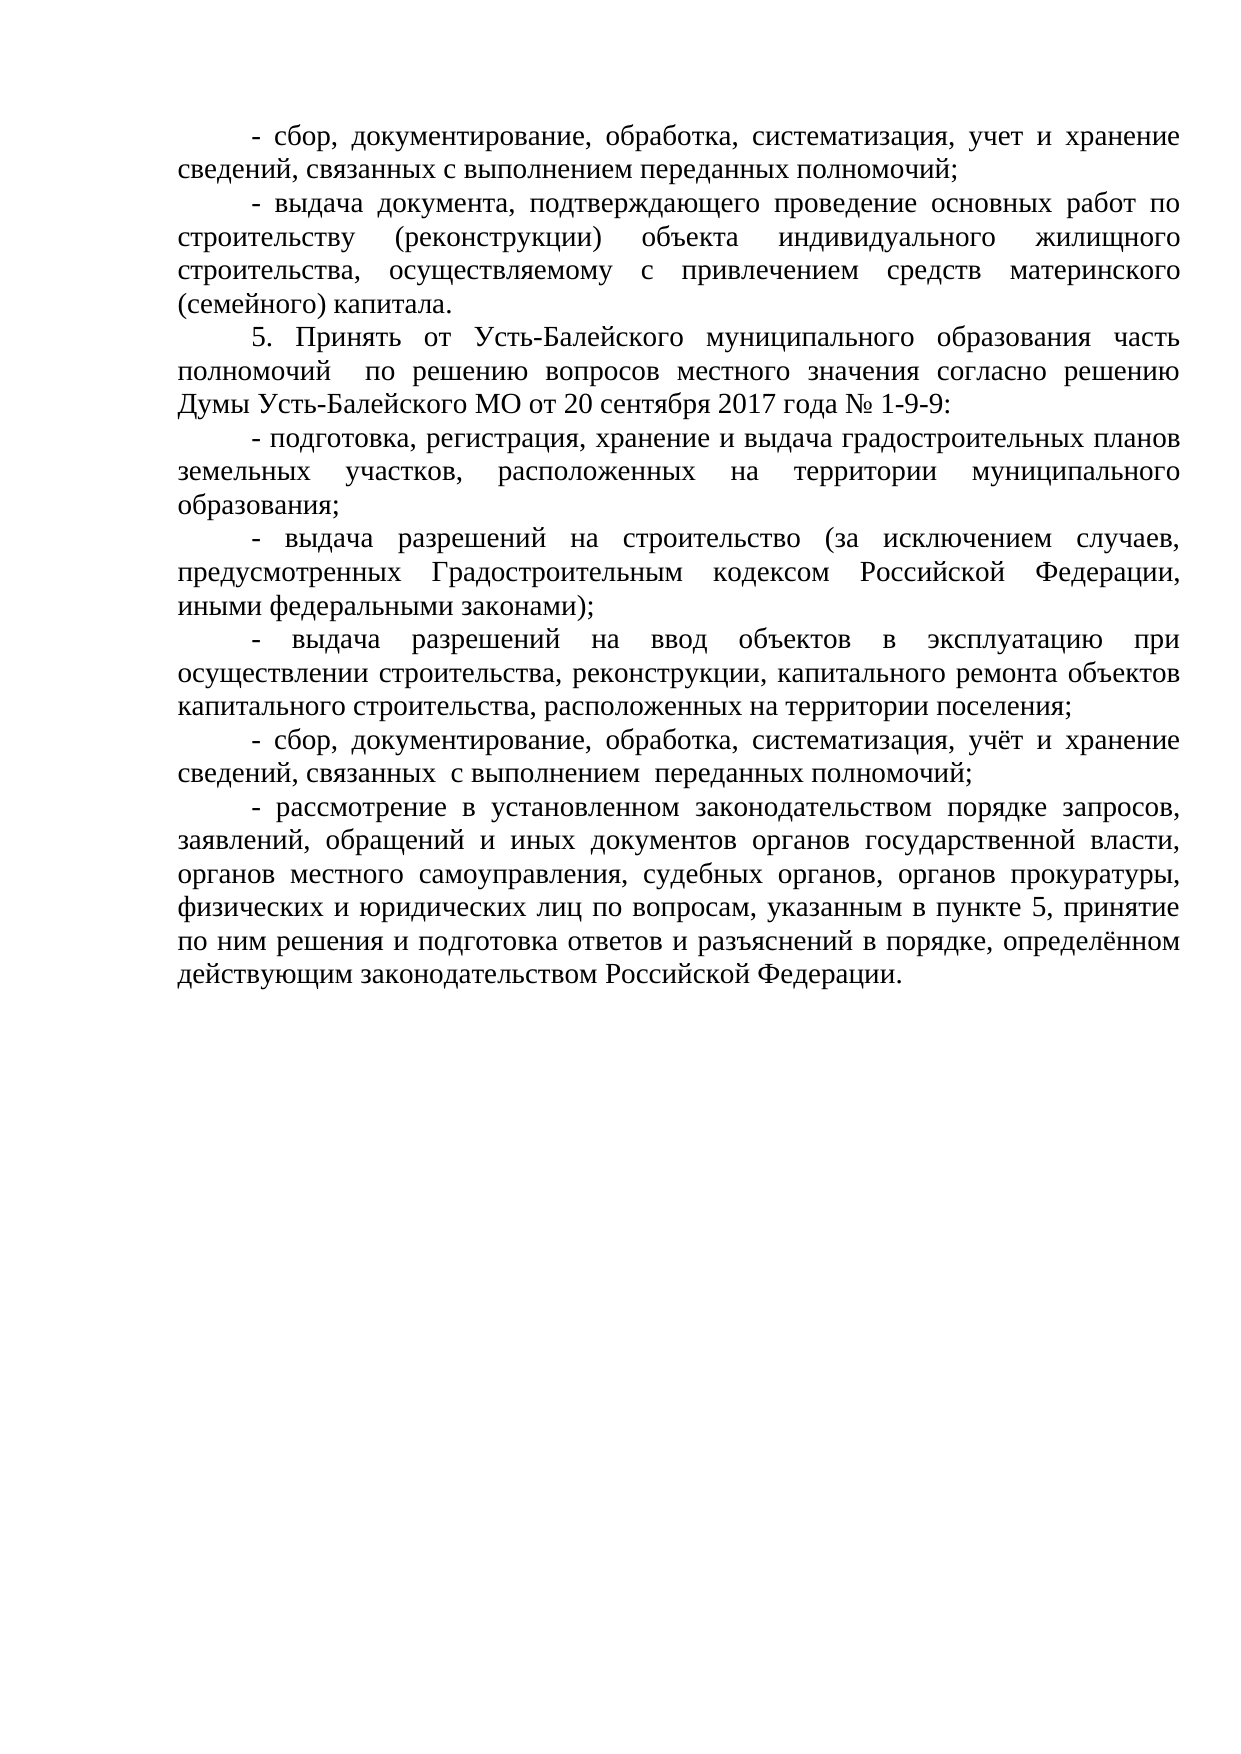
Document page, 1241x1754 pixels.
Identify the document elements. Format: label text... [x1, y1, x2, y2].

text - выдача разрешений на строительство (за исключением случаев, предусмотренных Градостроительным кодексом Российской Федерации, иными федеральными законами); [177, 521, 1181, 621]
text - сбор, документирование, обработка, систематизация, учет и хранение сведений, связанных с выполнением переданных полномочий; [177, 118, 1181, 185]
text 5. Принять от Усть-Балейского муниципального образования часть полномочий по решению вопросов местного значения согласно решению Думы Усть-Балейского МО от 20 сентября 2017 года № 1-9-9: [177, 319, 1181, 420]
text - выдача документа, подтверждающего проведение основных работ по строительству (реконструкции) объекта индивидуального жилищного строительства, осуществляемому с привлечением средств материнского (семейного) капитала. [177, 185, 1181, 319]
list - сбор, документирование, обработка, систематизация, учёт и хранение сведений, связанных с выполнением переданных полномочий; [177, 722, 1181, 789]
text - подготовка, регистрация, хранение и выдача градостроительных планов земельных участков, расположенных на территории муниципального образования; [177, 420, 1181, 521]
list - рассмотрение в установленном законодательством порядке запросов, заявлений, обращений и иных документов органов государственной власти, органов местного самоуправления, судебных органов, органов прокуратуры, физических и юридических лиц по вопросам, указанным в пункте 5, принятие по ним решения и подготовка ответов и разъяснений в порядке, определённом действующим законодательством Российской Федерации. [177, 789, 1181, 990]
text - выдача разрешений на ввод объектов в эксплуатацию при осуществлении строительства, реконструкции, капитального ремонта объектов капитального строительства, расположенных на территории поселения; [177, 621, 1181, 722]
